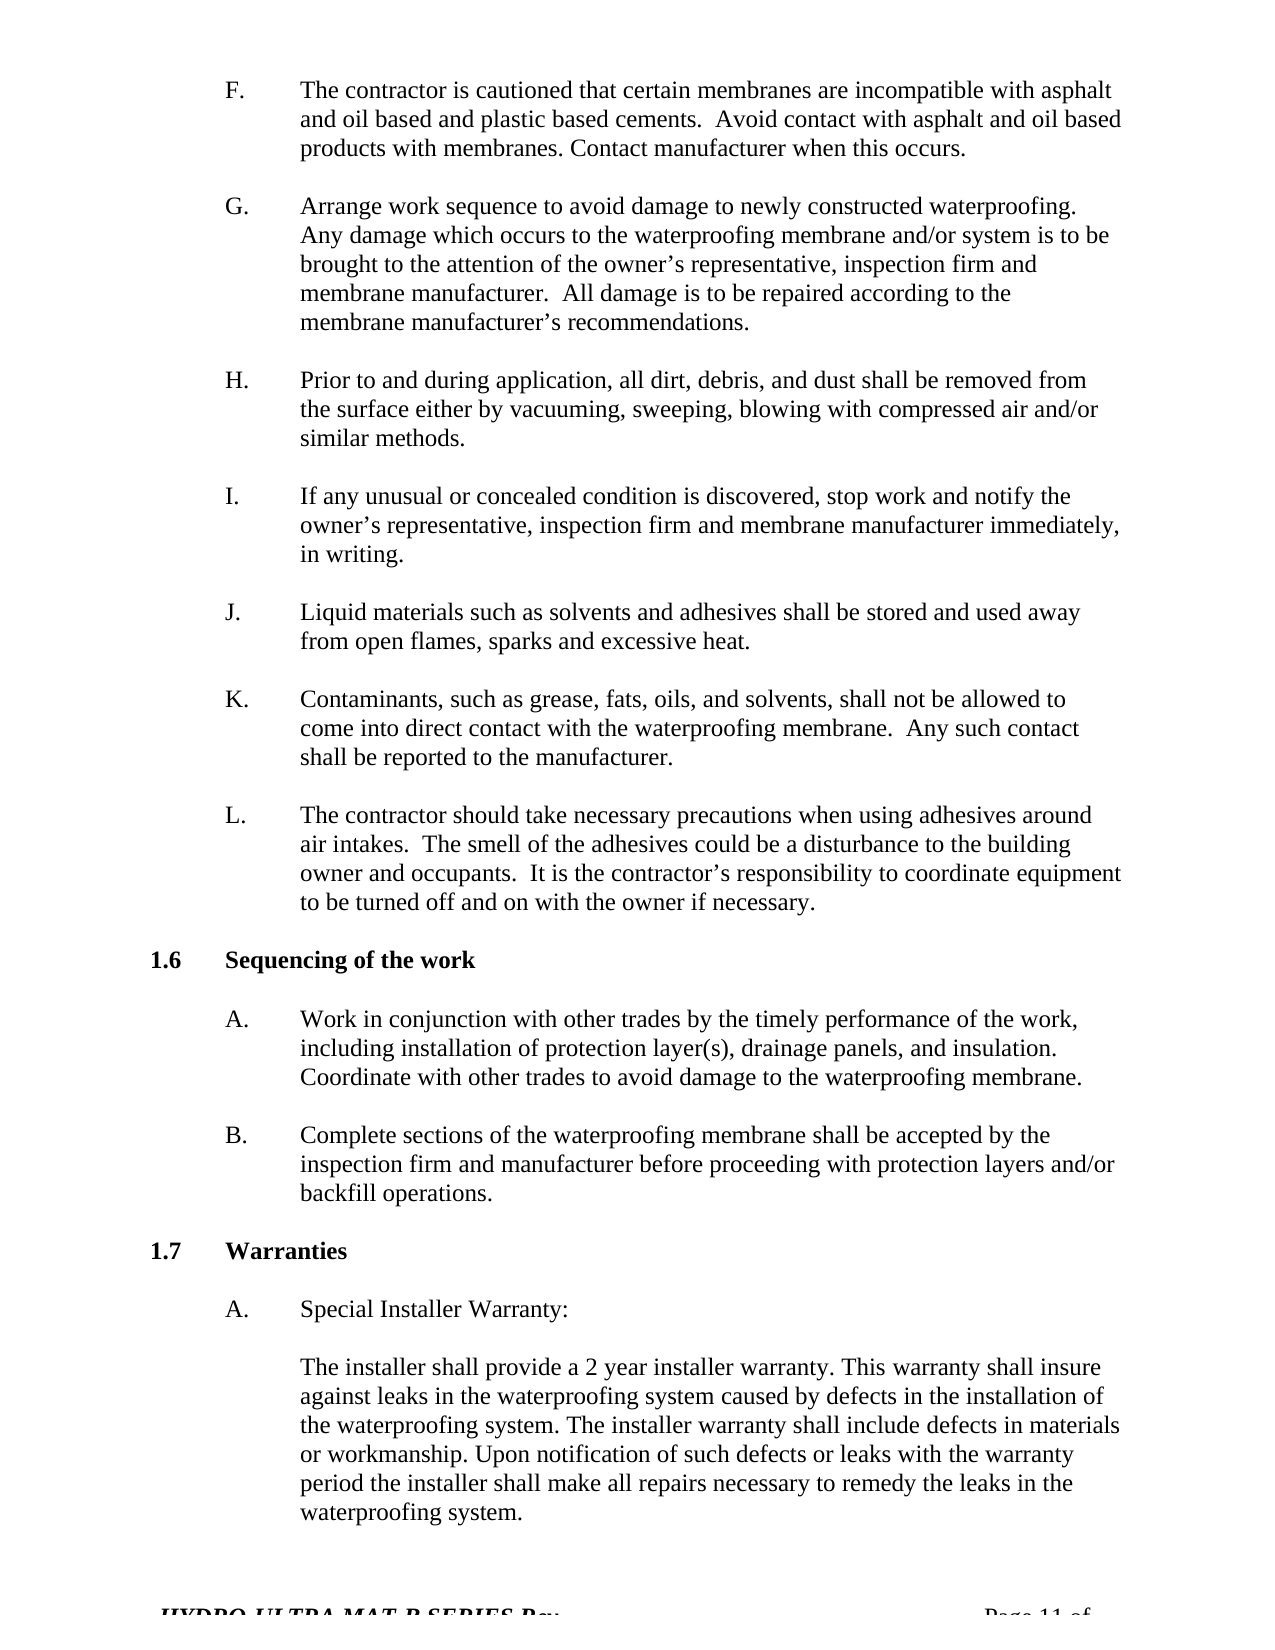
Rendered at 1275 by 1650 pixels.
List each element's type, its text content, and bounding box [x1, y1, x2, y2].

list If any unusual or concealed condition is discovered, stop work and notify the owner’s representative, inspection firm and membrane manufacturer immediately, in writing. [225, 481, 1123, 568]
list The contractor should take necessary precautions when using adhesives around air intakes. The smell of the adhesives could be a disturbance to the building [225, 800, 1094, 858]
list Contaminants, such as grease, fats, oils, and solvents, shall not be allowed to come into direct contact with the waterproofing membrane. Any such contact shall be reported to the manufacturer. [225, 684, 1081, 771]
text owner and occupants. It is the contractor’s responsibility to coordinate equipment to be turned off and on with the owner if necessary. [300, 858, 1124, 916]
list Prior to and during application, all dirt, debris, and dust shall be removed from the surface either by vacuuming, sweeping, blowing with compressed air and/or similar methods. [225, 365, 1101, 452]
list Liquid materials such as solvents and adhesives shall be stored and used away from open flames, sparks and excessive heat. [225, 597, 1083, 655]
list Arrange work sequence to avoid damage to newly constructed waterproofing. Any damage which occurs to the waterproofing membrane and/or system is to be brought to the attention of the owner’s representative, inspection firm and membrane manufacturer. All damage is to be repaired according to the membrane manufacturer’s recommendations. [225, 191, 1113, 336]
list Work in conjunction with other trades by the timely performance of the work, including installation of protection layer(s), drainage panels, and insulation. Coordinate with other trades to avoid damage to the waterproofing membrane. [225, 1004, 1086, 1090]
subtitle Warranties [150, 1236, 1135, 1265]
text The installer shall provide a 2 year installer warranty. This warranty shall insure against leaks in the waterproofing system caused by defects in the installation of the waterproofing system. The installer warranty shall include defects in materials or workmanship. Upon notification of such defects or leaks with the warranty period the installer shall make all repairs necessary to remedy the leaks in the waterproofing system. [300, 1352, 1124, 1526]
list Special Installer Warranty: [225, 1294, 1135, 1323]
list Complete sections of the waterproofing membrane shall be accepted by the inspection firm and manufacturer before proceeding with protection layers and/or backfill operations. [225, 1120, 1117, 1206]
subtitle Sequencing of the work [150, 946, 1135, 974]
list The contractor is cautioned that certain membranes are incompatible with asphalt and oil based and plastic based cements. Avoid contact with asphalt and oil based products with membranes. Contact manufacturer when this occurs. [225, 75, 1124, 162]
